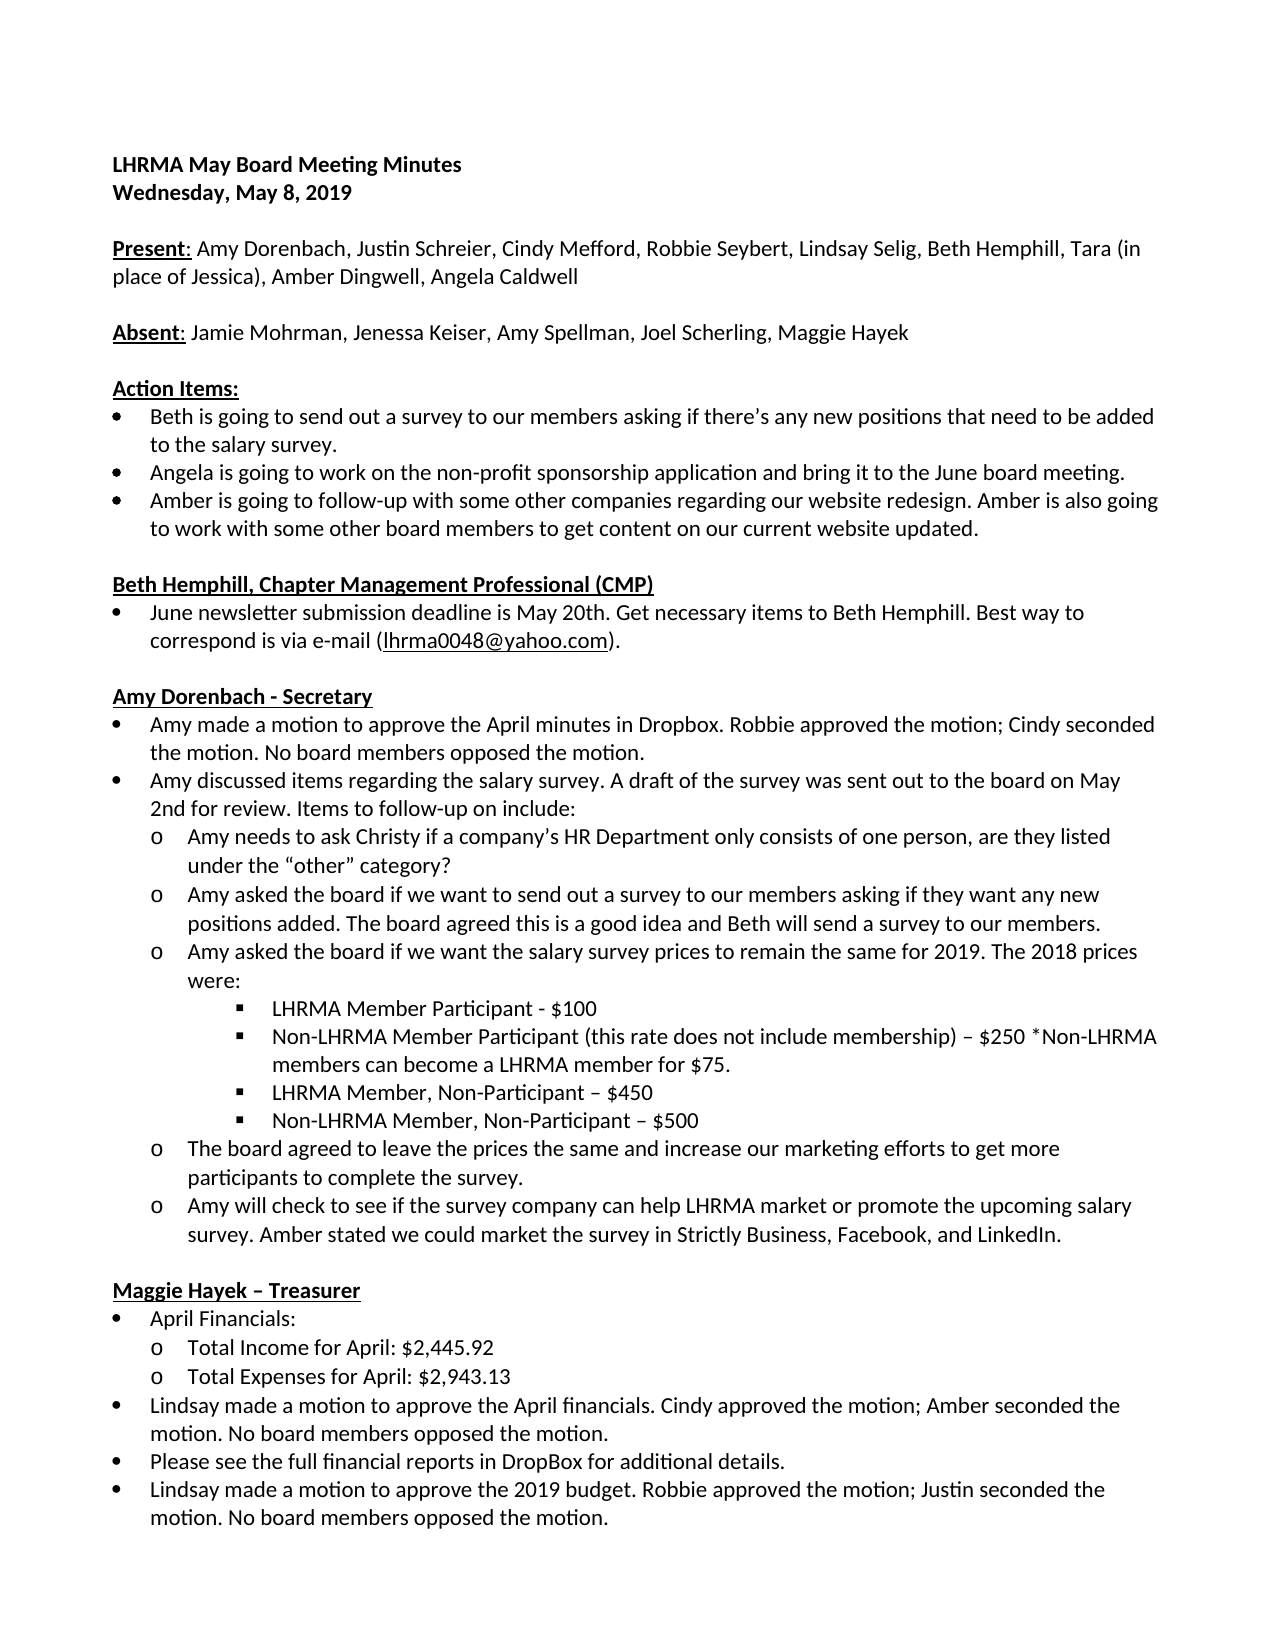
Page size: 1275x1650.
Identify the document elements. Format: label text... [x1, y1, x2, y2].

list Amy needs to ask Christy if a company’s HR Department only consists of one person, are they listed under the “other” category? [150, 822, 1162, 880]
list June newsletter submission deadline is May 20th. Get necessary items to Beth Hemphill. Best way to correspond is via e-mail (lhrma0048@yahoo.com). [112, 598, 1162, 654]
list Lindsay made a motion to approve the April financials. Cindy approved the motion; Amber seconded the motion. No board members opposed the motion. [112, 1391, 1162, 1447]
list Beth is going to send out a survey to our members asking if there’s any new positions that need to be added to the salary survey. [112, 402, 1162, 458]
text Present: Amy Dorenbach, Justin Schreier, Cindy Mefford, Robbie Seybert, Lindsay Selig, Beth Hemphill, Tara (in place of Jessica), Amber Dingwell, Angela Caldwell [112, 234, 1162, 290]
list Non-LHRMA Member Participant (this rate does not include membership) – $250 *Non-LHRMA members can become a LHRMA member for $75. [234, 1022, 1162, 1078]
list Angela is going to work on the non-profit sponsorship application and bring it to the June board meeting. [112, 458, 1162, 486]
list The board agreed to leave the prices the same and increase our marketing efforts to get more participants to complete the survey. [150, 1134, 1162, 1191]
text Action Items: [112, 374, 1162, 402]
list April Financials: [112, 1304, 1162, 1333]
text Wednesday, May 8, 2019 [112, 178, 1162, 206]
list LHRMA Member Participant - $100 [234, 994, 1162, 1022]
list Amy made a motion to approve the April minutes in Dropbox. Robbie approved the motion; Cindy seconded the motion. No board members opposed the motion. [112, 710, 1162, 766]
list Amy asked the board if we want to send out a survey to our members asking if they want any new positions added. The board agreed this is a good idea and Beth will send a survey to our members. [150, 880, 1162, 937]
list Total Expenses for April: $2,943.13 [150, 1362, 1162, 1391]
list Lindsay made a motion to approve the 2019 budget. Robbie approved the motion; Justin seconded the motion. No board members opposed the motion. [112, 1475, 1162, 1531]
list Total Income for April: $2,445.92 [150, 1333, 1162, 1362]
text Absent: Jamie Mohrman, Jenessa Keiser, Amy Spellman, Joel Scherling, Maggie Hayek [112, 318, 1162, 346]
list Please see the full financial reports in DropBox for additional details. [112, 1447, 1162, 1475]
list Non-LHRMA Member, Non-Participant – $500 [234, 1106, 1162, 1134]
list Amy asked the board if we want the salary survey prices to remain the same for 2019. The 2018 prices were: [150, 937, 1162, 994]
list Amber is going to follow-up with some other companies regarding our website redesign. Amber is also going to work with some other board members to get content on our current website updated. [112, 486, 1162, 542]
text Maggie Hayek – Treasurer [112, 1277, 1162, 1304]
list Amy discussed items regarding the salary survey. A draft of the survey was sent out to the board on May 2nd for review. Items to follow-up on include: [112, 766, 1162, 822]
list LHRMA Member, Non-Participant – $450 [234, 1078, 1162, 1106]
text Beth Hemphill, Chapter Management Professional (CMP) [112, 570, 1162, 598]
text Amy Dorenbach - Secretary [112, 682, 1162, 710]
list Amy will check to see if the survey company can help LHRMA market or promote the upcoming salary survey. Amber stated we could market the survey in Strictly Business, Facebook, and LinkedIn. [150, 1191, 1162, 1248]
text LHRMA May Board Meeting Minutes [112, 150, 1162, 178]
